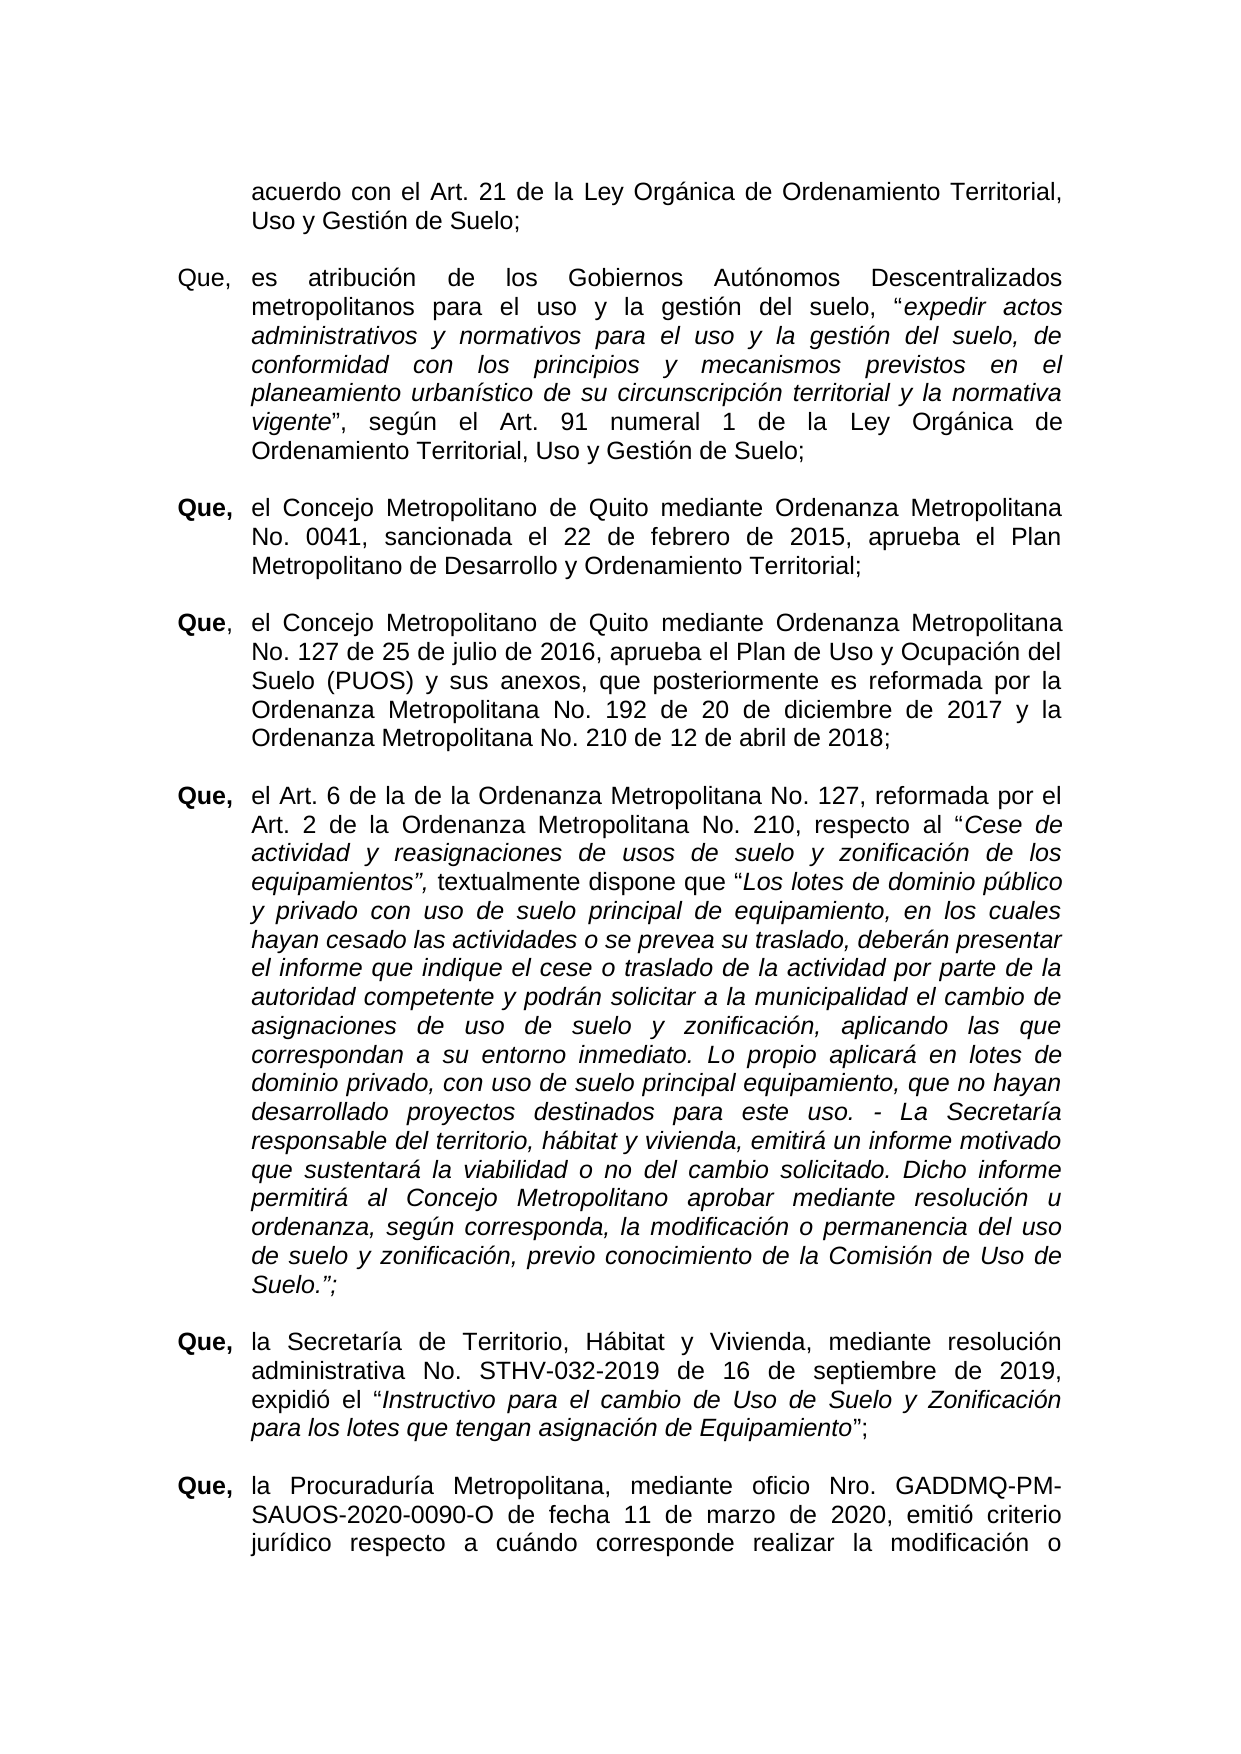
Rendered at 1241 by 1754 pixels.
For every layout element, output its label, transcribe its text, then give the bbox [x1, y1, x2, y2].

text Que, el Concejo Metropolitano de Quito mediante Ordenanza Metropolitana No. 127 de 25 de julio de 2016, aprueba el Plan de Uso y Ocupación del Suelo (PUOS) y sus anexos, que posteriormente es reformada por la Ordenanza Metropolitana No. 192 de 20 de diciembre de 2017 y la Ordenanza Metropolitana No. 210 de 12 de abril de 2018; [177, 608, 1063, 752]
text Que, el Art. 6 de la de la Ordenanza Metropolitana No. 127, reformada por el Art. 2 de la Ordenanza Metropolitana No. 210, respecto al “Cese de actividad y reasignaciones de usos de suelo y zonificación de los equipamientos”, textualmente dispone que “Los lotes de dominio público y privado con uso de suelo principal de equipamiento, en los cuales hayan cesado las actividades o se prevea su traslado, deberán presentar el informe que indique el cese o traslado de la actividad por parte de la autoridad competente y podrán solicitar a la municipalidad el cambio de asignaciones de uso de suelo y zonificación, aplicando las que correspondan a su entorno inmediato. Lo propio aplicará en lotes de dominio privado, con uso de suelo principal equipamiento, que no hayan desarrollado proyectos destinados para este uso. - La Secretaría responsable del territorio, hábitat y vivienda, emitirá un informe motivado que sustentará la viabilidad o no del cambio solicitado. Dicho informe permitirá al Concejo Metropolitano aprobar mediante resolución u ordenanza, según corresponda, la modificación o permanencia del uso de suelo y zonificación, previo conocimiento de la Comisión de Uso de Suelo.”; [177, 781, 1063, 1298]
text Que, la Secretaría de Territorio, Hábitat y Vivienda, mediante resolución administrativa No. STHV-032-2019 de 16 de septiembre de 2019, expidió el “Instructivo para el cambio de Uso de Suelo y Zonificación para los lotes que tengan asignación de Equipamiento”; [177, 1327, 1063, 1442]
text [177, 177, 1063, 235]
text Que, es atribución de los Gobiernos Autónomos Descentralizados metropolitanos para el uso y la gestión del suelo, “expedir actos administrativos y normativos para el uso y la gestión del suelo, de conformidad con los principios y mecanismos previstos en el planeamiento urbanístico de su circunscripción territorial y la normativa vigente”, según el Art. 91 numeral 1 de la Ley Orgánica de Ordenamiento Territorial, Uso y Gestión de Suelo; [177, 263, 1063, 465]
text Que, el Concejo Metropolitano de Quito mediante Ordenanza Metropolitana No. 0041, sancionada el 22 de febrero de 2015, aprueba el Plan Metropolitano de Desarrollo y Ordenamiento Territorial; [177, 493, 1063, 580]
